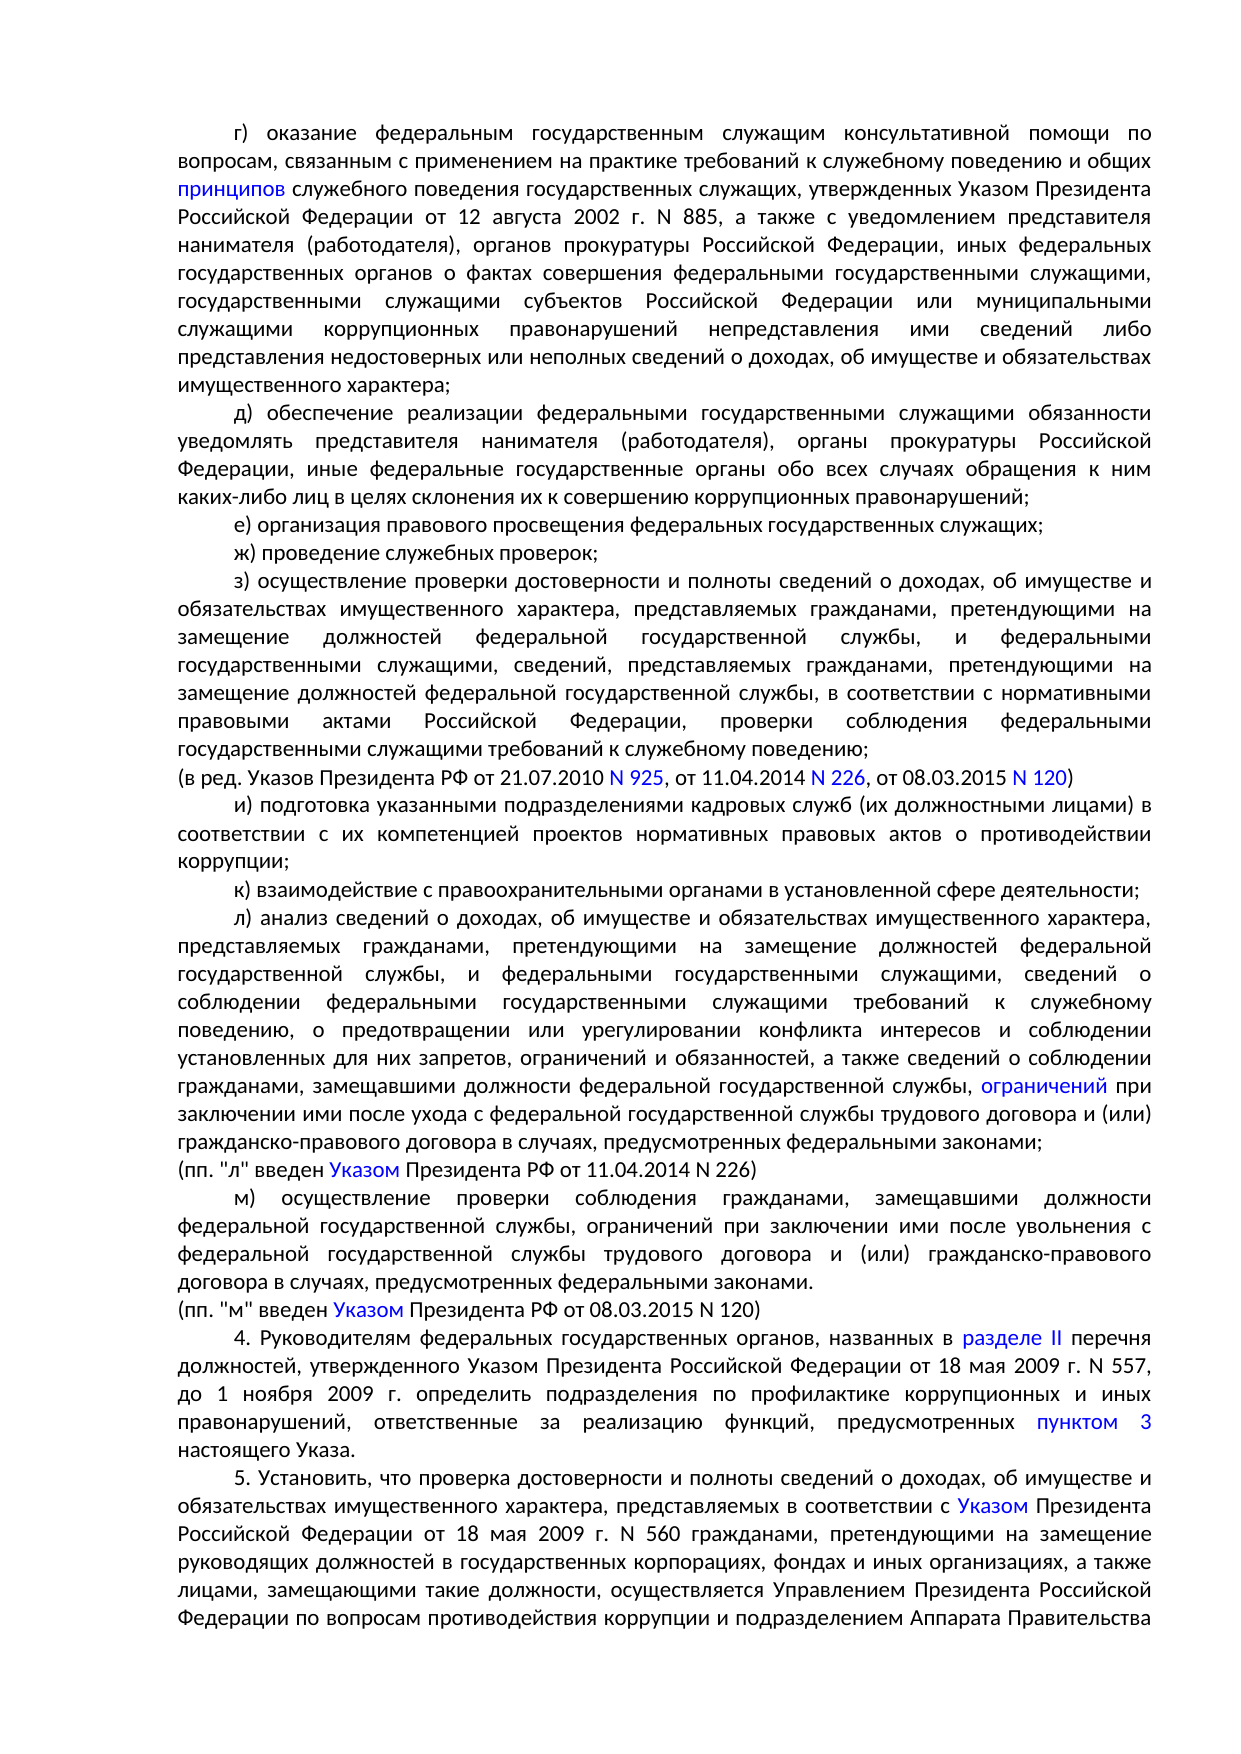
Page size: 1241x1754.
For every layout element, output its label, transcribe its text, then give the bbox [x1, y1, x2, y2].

text л) анализ сведений о доходах, об имуществе и обязательствах имущественного характера, представляемых гражданами, претендующими на замещение должностей федеральной государственной службы, и федеральными государственными служащими, сведений о соблюдении федеральными государственными служащими требований к служебному поведению, о предотвращении или урегулировании конфликта интересов и соблюдении установленных для них запретов, ограничений и обязанностей, а также сведений о соблюдении гражданами, замещавшими должности федеральной государственной службы, ограничений при заключении ими после ухода с федеральной государственной службы трудового договора и (или) гражданско-правового договора в случаях, предусмотренных федеральными законами; [177, 903, 1152, 1155]
text к) взаимодействие с правоохранительными органами в установленной сфере деятельности; [177, 875, 1152, 903]
text з) осуществление проверки достоверности и полноты сведений о доходах, об имуществе и обязательствах имущественного характера, представляемых гражданами, претендующими на замещение должностей федеральной государственной службы, и федеральными государственными служащими, сведений, представляемых гражданами, претендующими на замещение должностей федеральной государственной службы, в соответствии с нормативными правовыми актами Российской Федерации, проверки соблюдения федеральными государственными служащими требований к служебному поведению; [177, 566, 1152, 763]
text и) подготовка указанными подразделениями кадровых служб (их должностными лицами) в соответствии с их компетенцией проектов нормативных правовых актов о противодействии коррупции; [177, 791, 1152, 875]
text (пп. "м" введен Указом Президента РФ от 08.03.2015 N 120) [177, 1295, 1152, 1323]
text е) организация правового просвещения федеральных государственных служащих; [177, 510, 1152, 538]
text м) осуществление проверки соблюдения гражданами, замещавшими должности федеральной государственной службы, ограничений при заключении ими после увольнения с федеральной государственной службы трудового договора и (или) гражданско-правового договора в случаях, предусмотренных федеральными законами. [177, 1183, 1152, 1295]
text (в ред. Указов Президента РФ от 21.07.2010 N 925, от 11.04.2014 N 226, от 08.03.2015 N 120) [177, 763, 1152, 791]
text г) оказание федеральным государственным служащим консультативной помощи по вопросам, связанным с применением на практике требований к служебному поведению и общих принципов служебного поведения государственных служащих, утвержденных Указом Президента Российской Федерации от 12 августа 2002 г. N 885, а также с уведомлением представителя нанимателя (работодателя), органов прокуратуры Российской Федерации, иных федеральных государственных органов о фактах совершения федеральными государственными служащими, государственными служащими субъектов Российской Федерации или муниципальными служащими коррупционных правонарушений непредставления ими сведений либо представления недостоверных или неполных сведений о доходах, об имуществе и обязательствах имущественного характера; [177, 118, 1152, 398]
text (пп. "л" введен Указом Президента РФ от 11.04.2014 N 226) [177, 1155, 1152, 1183]
text ж) проведение служебных проверок; [177, 538, 1152, 566]
text д) обеспечение реализации федеральными государственными служащими обязанности уведомлять представителя нанимателя (работодателя), органы прокуратуры Российской Федерации, иные федеральные государственные органы обо всех случаях обращения к ним каких-либо лиц в целях склонения их к совершению коррупционных правонарушений; [177, 398, 1152, 510]
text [177, 1463, 1152, 1631]
text 4. Руководителям федеральных государственных органов, названных в разделе II перечня должностей, утвержденного Указом Президента Российской Федерации от 18 мая 2009 г. N 557, до 1 ноября 2009 г. определить подразделения по профилактике коррупционных и иных правонарушений, ответственные за реализацию функций, предусмотренных пунктом 3 настоящего Указа. [177, 1323, 1152, 1463]
